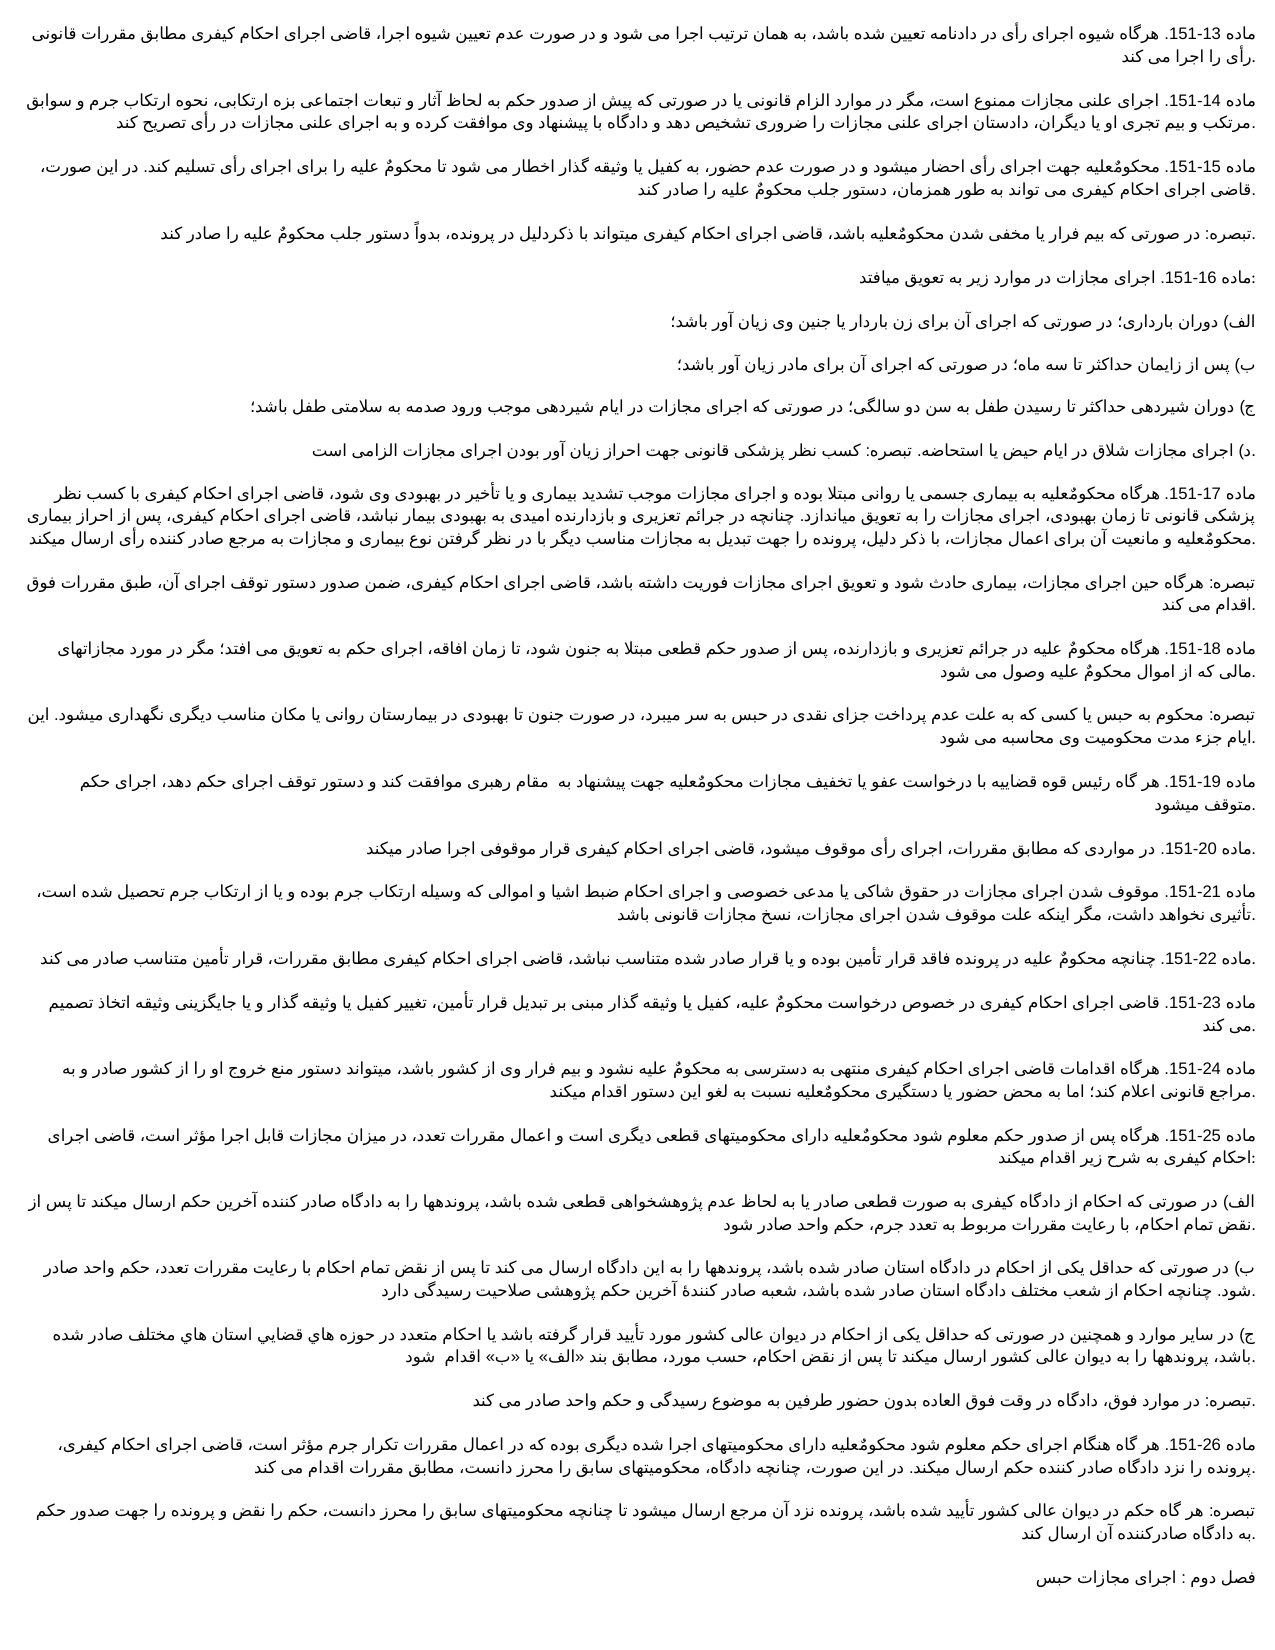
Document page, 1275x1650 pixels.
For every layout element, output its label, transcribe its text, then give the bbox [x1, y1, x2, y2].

text الف) دوران بارداری؛ در صورتی که اجرای آن برای زن باردار یا جنین وی زیان آور باشد؛ [24, 311, 1256, 331]
text ج) دوران شیردهی حداکثر تا رسیدن طفل به سن دو سالگی؛ در صورتی که اجرای مجازات در ایام شیردهی موجب ورود صدمه به سلامتی طفل باشد؛ [24, 397, 1256, 416]
text ماده 24-151. هرگاه اقدامات قاضی اجرای احکام کیفری منتهی به دسترسی به محکومٌ علیه نشود و بیم فرار وی از کشور باشد، میتواند دستور منع خروج او را از کشور صادر و به مراجع قانونی اعلام کند؛ اما به محض حضور یا دستگیری محکومٌعلیه نسبت به لغو این دستور اقدام میکند. [24, 1059, 1256, 1101]
text ماده 18-151. هرگاه محکومٌ علیه در جرائم تعزیری و بازدارنده، پس از صدور حکم قطعی مبتلا به جنون شود، تا زمان افاقه، اجرای حکم به تعویق می افتد؛ مگر در مورد مجازاتهای مالی که از اموال محکومٌ علیه وصول می شود. [24, 639, 1256, 681]
text ب) پس از زایمان حداکثر تا سه ماه؛ در صورتی که اجرای آن برای مادر زیان آور باشد؛ [24, 354, 1256, 373]
text ماده 26-151. هر گاه هنگام اجرای حکم معلوم شود محکومٌعلیه دارای محکومیتهای اجرا شده دیگری بوده که در اعمال مقررات تکرار جرم مؤثر است، قاضی اجرای احکام کیفری، پرونده را نزد دادگاه صادر کننده حکم ارسال میکند. در این صورت، چنانچه دادگاه، محکومیتهای سابق را محرز دانست، مطابق مقررات اقدام می کند. [24, 1435, 1256, 1477]
text ماده 23-151. قاضی اجرای احکام کیفری در خصوص درخواست محکومٌ علیه، کفیل یا وثیقه گذار مبنی بر تبدیل قرار تأمین، تغییر کفیل یا وثیقه گذار و یا جایگزینی وثیقه اتخاذ تصمیم می کند. [24, 993, 1256, 1035]
text ماده 14-151. اجرای علنی مجازات ممنوع است، مگر در موارد الزام قانونی یا در صورتی که پیش از صدور حکم به لحاظ آثار و تبعات اجتماعی بزه ارتکابی، نحوه ارتکاب جرم و سوابق مرتکب و بیم تجری او یا دیگران، دادستان اجرای علنی مجازات را ضروری تشخیص دهد و دادگاه با پیشنهاد وی موافقت کرده و به اجرای علنی مجازات در رأی تصریح کند. [24, 90, 1256, 133]
text ماده 20-151. در مواردی که مطابق مقررات، اجرای رأی موقوف میشود، قاضی اجرای احکام کیفری قرار موقوفی اجرا صادر میکند. [24, 838, 1256, 858]
text ماده 17-151. هرگاه محکومٌعلیه به بیماری جسمی یا روانی مبتلا بوده و اجرای مجازات موجب تشدید بیماری و یا تأخیر در بهبودی وی شود، قاضی اجرای احکام کیفری با کسب نظر پزشکی قانونی تا زمان بهبودی، اجرای مجازات را به تعویق میاندازد. چنانچه در جرائم تعزیری و بازدارنده امیدی به بهبودی بیمار نباشد، قاضی اجرای احکام کیفری، پس از احراز بیماری محکومٌعلیه و مانعیت آن برای اعمال مجازات، با ذکر دلیل، پرونده را جهت تبدیل به مجازات مناسب دیگر با در نظر گرفتن نوع بیماری و مجازات به مرجع صادر کننده رأی ارسال میکند. [24, 484, 1256, 549]
text ب) در صورتی که حداقل یکی از احکام در دادگاه استان صادر شده باشد، پروندهها را به این دادگاه ارسال می کند تا پس از نقض تمام احکام با رعایت مقررات تعدد، حکم واحد صادر شود. چنانچه احکام از شعب مختلف دادگاه استان صادر شده باشد، شعبه صادر کنندۀ آخرین حکم پژوهشی صلاحیت رسیدگی دارد. [24, 1258, 1256, 1301]
text ماده 16-151. اجرای مجازات در موارد زیر به تعویق میافتد: [24, 267, 1256, 287]
text فصل دوم : اجرای مجازات حبس [24, 1568, 1256, 1587]
text تبصره: در صورتی که بیم فرار یا مخفی شدن محکومٌعلیه باشد، قاضی اجرای احکام کیفری میتواند با ذکردلیل در پرونده، بدواً دستور جلب محکومٌ علیه را صادر کند. [24, 223, 1256, 243]
text الف) در صورتی که احکام از دادگاه کیفری به صورت قطعی صادر یا به لحاظ عدم پژوهشخواهی قطعی شده باشد، پروندهها را به دادگاه صادر کننده آخرین حکم ارسال میکند تا پس از نقض تمام احکام، با رعایت مقررات مربوط به تعدد جرم، حکم واحد صادر شود. [24, 1192, 1256, 1234]
text ج) در سایر موارد و همچنین در صورتی که حداقل یکی از احکام در دیوان عالی کشور مورد تأیید قرار گرفته باشد يا احكام متعدد در حوزه هاي قضايي استان هاي مختلف صادر شده باشد، پروندهها را به دیوان عالی کشور ارسال میکند تا پس از نقض احکام، حسب مورد، مطابق بند «الف» يا «ب» اقدام شود. [24, 1324, 1256, 1367]
text ماده 13-151. هرگاه شیوه اجرای رأی در دادنامه تعیین شده باشد، به همان ترتیب اجرا می شود و در صورت عدم تعیین شیوه اجرا، قاضی اجرای احکام کیفری مطابق مقررات قانونی رأی را اجرا می کند. [24, 24, 1256, 66]
text ماده 25-151. هرگاه پس از صدور حکم معلوم شود محکومٌعلیه دارای محکومیتهای قطعی دیگری است و اعمال مقررات تعدد، در میزان مجازات قابل اجرا مؤثر است، قاضی اجرای احکام کیفری به شرح زیر اقدام میکند: [24, 1125, 1256, 1168]
text ماده 21-151. موقوف شدن اجرای مجازات در حقوق شاکی یا مدعی خصوصی و اجرای احکام ضبط اشیا و اموالی که وسیله ارتکاب جرم بوده و یا از ارتکاب جرم تحصیل شده است، تأثیری نخواهد داشت، مگر اینکه علت موقوف شدن اجرای مجازات، نسخ مجازات قانونی باشد. [24, 882, 1256, 924]
text د) اجرای مجازات شلاق در ایام حیض یا استحاضه. تبصره: کسب نظر پزشکی قانونی جهت احراز زیان آور بودن اجرای مجازات الزامی است. [24, 440, 1256, 460]
text تبصره: هرگاه حین اجرای مجازات، بیماری حادث شود و تعویق اجرای مجازات فوریت داشته باشد، قاضی اجرای احکام کیفری، ضمن صدور دستور توقف اجرای آن، طبق مقررات فوق اقدام می کند. [24, 572, 1256, 615]
text تبصره: هر گاه حکم در دیوان عالی کشور تأیید شده باشد، پرونده نزد آن مرجع ارسال میشود تا چنانچه محکومیتهای سابق را محرز دانست، حکم را نقض و پرونده را جهت صدور حکم به دادگاه صادركننده آن ارسال کند. [24, 1501, 1256, 1544]
text ماده 22-151. چنانچه محکومٌ علیه در پرونده فاقد قرار تأمین بوده و یا قرار صادر شده متناسب نباشد، قاضی اجرای احکام کیفری مطابق مقررات، قرار تأمین متناسب صادر می کند. [24, 948, 1256, 969]
text تبصره: محکوم به حبس یا کسی که به علت عدم پرداخت جزای نقدی در حبس به سر میبرد، در صورت جنون تا بهبودی در بیمارستان روانی یا مکان مناسب دیگری نگهداری میشود. این ایام جزء مدت محکومیت وی محاسبه می شود. [24, 705, 1256, 748]
text ماده 15-151. محکومٌعلیه جهت اجرای رأی احضار میشود و در صورت عدم حضور، به کفیل یا وثیقه گذار اخطار می شود تا محکومٌ علیه را برای اجرای رأی تسلیم کند. در این صورت، قاضی اجرای احکام کیفری می تواند به طور همزمان، دستور جلب محکومٌ علیه را صادر کند. [24, 157, 1256, 199]
text ماده 19-151. هر گاه رئیس قوه قضاییه با درخواست عفو یا تخفیف مجازات محکومٌعلیه جهت پیشنهاد به مقام رهبری موافقت کند و دستور توقف اجرای حکم دهد، اجرای حکم متوقف میشود. [24, 772, 1256, 814]
text تبصره: در موارد فوق، دادگاه در وقت فوق العاده بدون حضور طرفین به موضوع رسیدگی و حکم واحد صادر می کند. [24, 1391, 1256, 1411]
